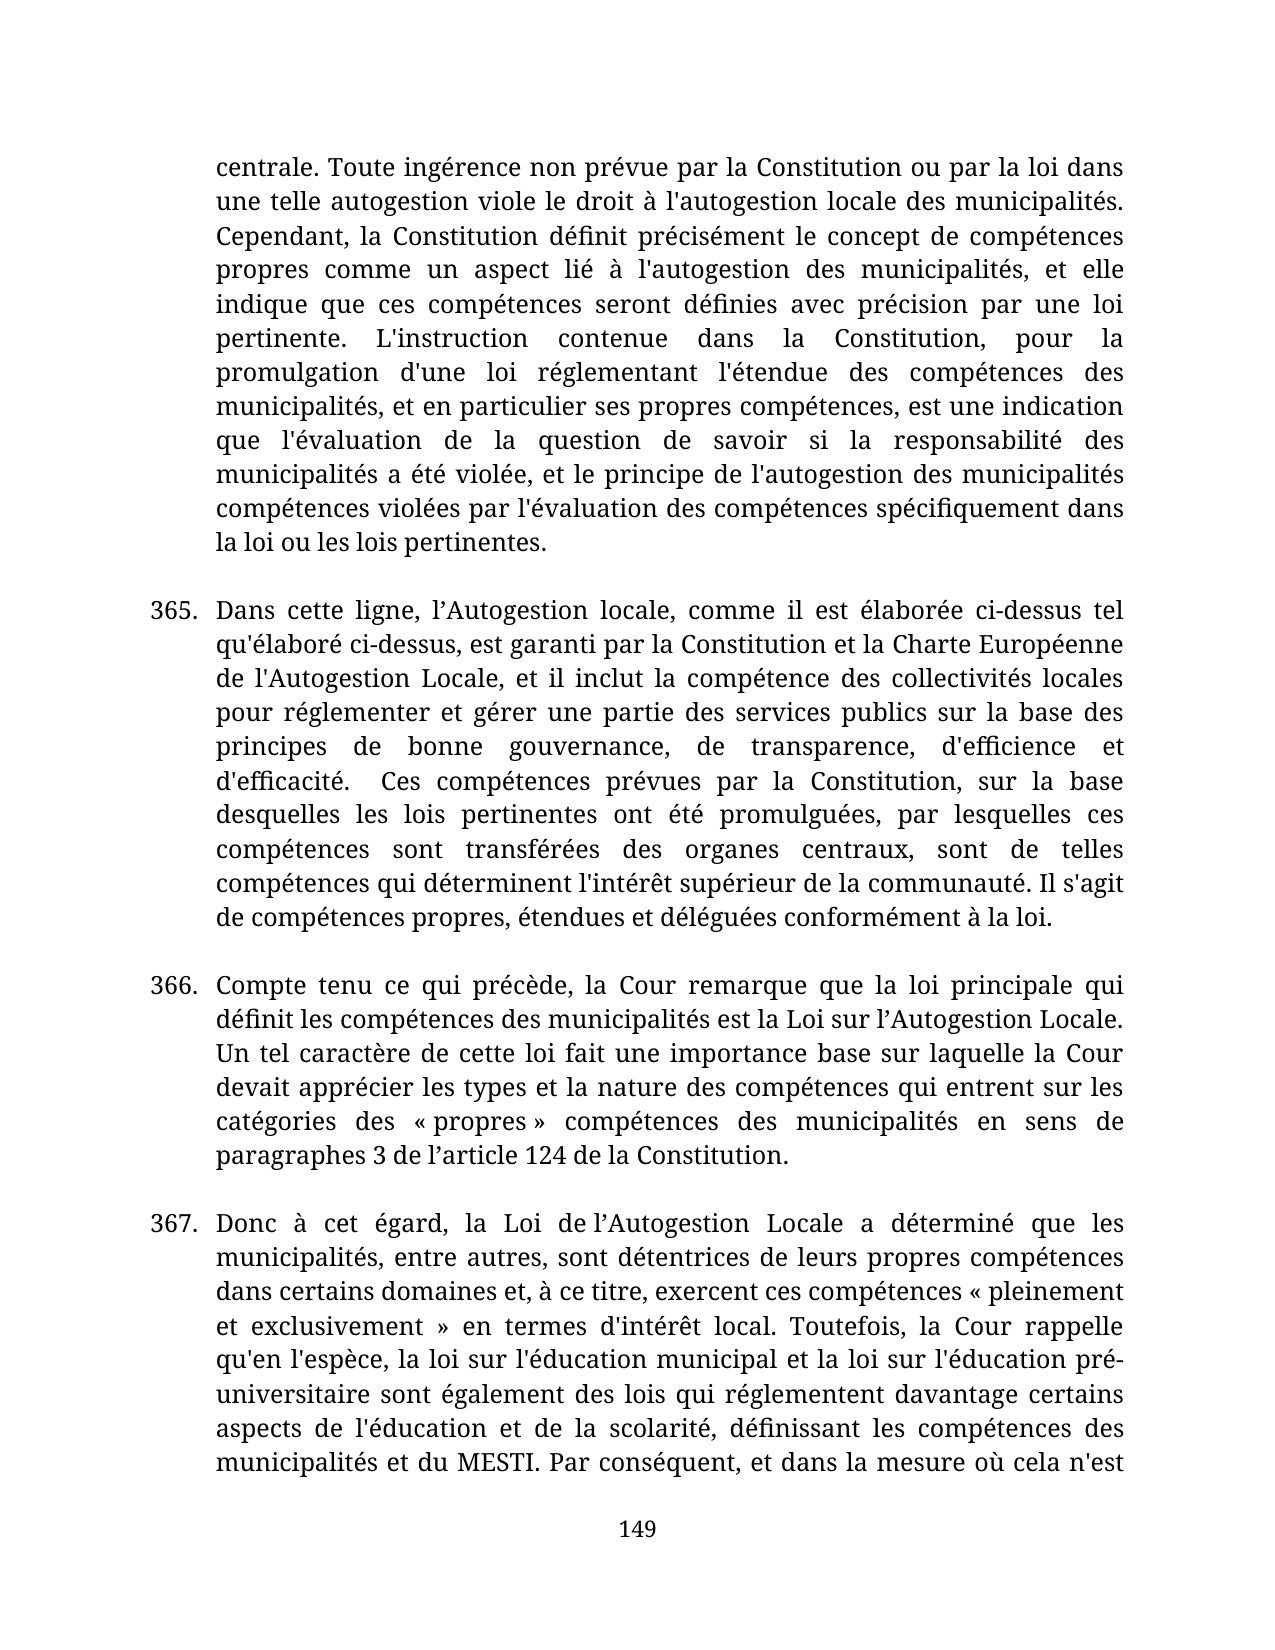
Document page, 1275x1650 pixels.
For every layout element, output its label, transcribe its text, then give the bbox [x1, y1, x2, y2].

list Dans cette ligne, l’Autogestion locale, comme il est élaborée ci-dessus tel qu'élaboré ci-dessus, est garanti par la Constitution et la Charte Européenne de l'Autogestion Locale, et il inclut la compétence des collectivités locales pour réglementer et gérer une partie des services publics sur la base des principes de bonne gouvernance, de transparence, d'efficience et d'efficacité. Ces compétences prévues par la Constitution, sur la base desquelles les lois pertinentes ont été promulguées, par lesquelles ces compétences sont transférées des organes centraux, sont de telles compétences qui déterminent l'intérêt supérieur de la communauté. Il s'agit de compétences propres, étendues et déléguées conformément à la loi. [150, 593, 1125, 933]
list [150, 150, 1125, 559]
list Compte tenu ce qui précède, la Cour remarque que la loi principale qui définit les compétences des municipalités est la Loi sur l’Autogestion Locale. Un tel caractère de cette loi fait une importance base sur laquelle la Cour devait apprécier les types et la nature des compétences qui entrent sur les catégories des « propres » compétences des municipalités en sens de paragraphes 3 de l’article 124 de la Constitution. [150, 967, 1125, 1172]
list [150, 1206, 1125, 1478]
